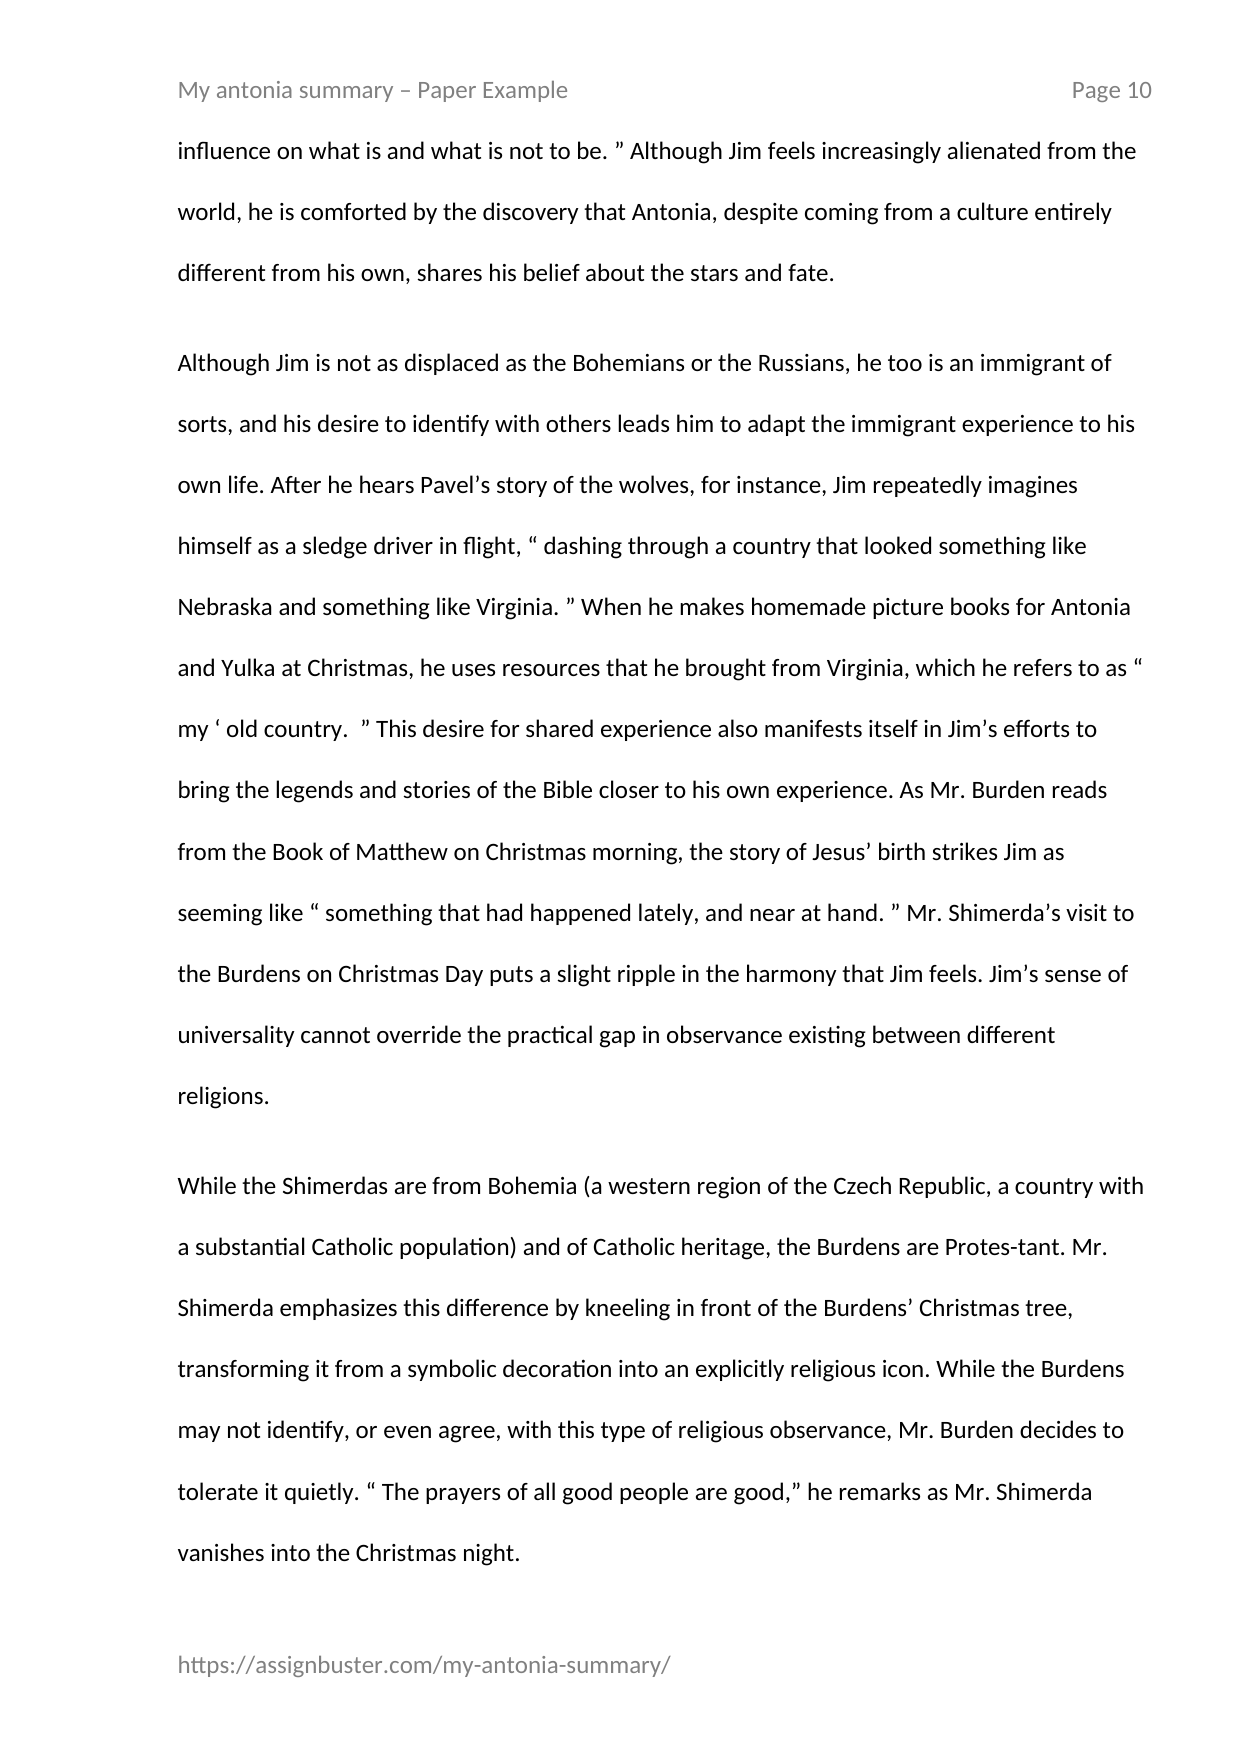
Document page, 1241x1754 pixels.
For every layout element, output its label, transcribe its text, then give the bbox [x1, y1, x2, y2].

text While the Shimerdas are from Bohemia (a western region of the Czech Republic, a country with a substantial Catholic population) and of Catholic heritage, the Burdens are Protes-tant. Mr. Shimerda emphasizes this difference by kneeling in front of the Burdens’ Christmas tree, transforming it from a symbolic decoration into an explicitly religious icon. While the Burdens may not identify, or even agree, with this type of religious observance, Mr. Burden decides to tolerate it quietly. “ The prayers of all good people are good,” he remarks as Mr. Shimerda vanishes into the Christmas night. [177, 1170, 1152, 1567]
text Although Jim is not as displaced as the Bohemians or the Russians, he too is an immigrant of sorts, and his desire to identify with others leads him to adapt the immigrant experience to his own life. After he hears Pavel’s story of the wolves, for instance, Jim repeatedly imagines himself as a sledge driver in flight, “ dashing through a country that looked something like Nebraska and something like Virginia. ” When he makes homemade picture books for Antonia and Yulka at Christmas, he uses resources that he brought from Virginia, which he refers to as “ my ‘ old country. ” This desire for shared experience also manifests itself in Jim’s efforts to bring the legends and stories of the Bible closer to his own experience. As Mr. Burden reads from the Book of Matthew on Christmas morning, the story of Jesus’ birth strikes Jim as seeming like “ something that had happened lately, and near at hand. ” Mr. Shimerda’s visit to the Burdens on Christmas Day puts a slight ripple in the harmony that Jim feels. Jim’s sense of universality cannot override the practical gap in observance existing between different religions. [177, 347, 1152, 1110]
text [177, 135, 1152, 287]
